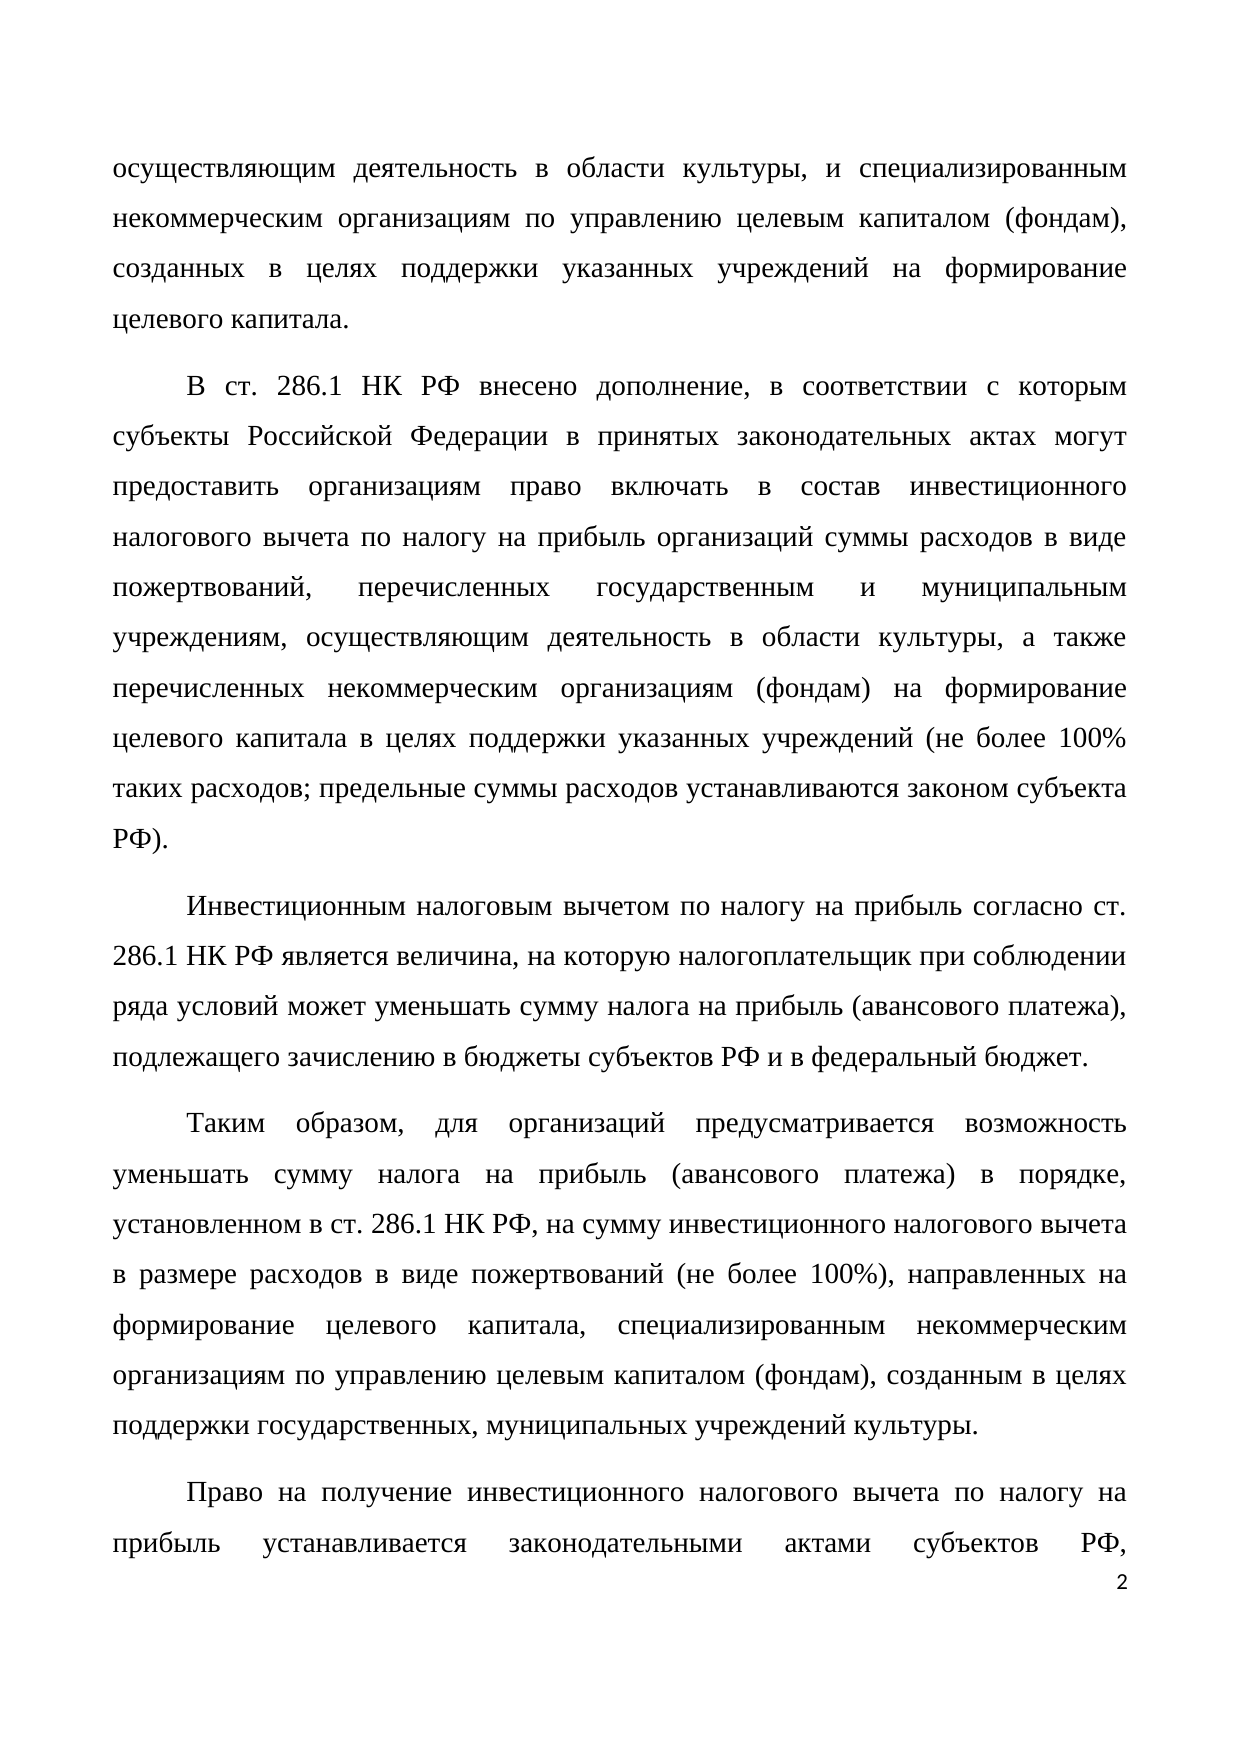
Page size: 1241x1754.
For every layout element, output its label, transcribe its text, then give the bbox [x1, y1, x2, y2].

text Таким образом, для организаций предусматривается возможность уменьшать сумму налога на прибыль (авансового платежа) в порядке, установленном в ст. 286.1 НК РФ, на сумму инвестиционного налогового вычета в размере расходов в виде пожертвований (не более 100%), направленных на формирование целевого капитала, специализированным некоммерческим организациям по управлению целевым капиталом (фондам), созданным в целях поддержки государственных, муниципальных учреждений культуры. [112, 1106, 1128, 1441]
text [112, 1474, 1128, 1558]
text Инвестиционным налоговым вычетом по налогу на прибыль согласно ст. 286.1 НК РФ является величина, на которую налогоплательщик при соблюдении ряда условий может уменьшать сумму налога на прибыль (авансового платежа), подлежащего зачислению в бюджеты субъектов РФ и в федеральный бюджет. [112, 888, 1128, 1072]
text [112, 150, 1128, 334]
text В ст. 286.1 НК РФ внесено дополнение, в соответствии с которым субъекты Российской Федерации в принятых законодательных актах могут предоставить организациям право включать в состав инвестиционного налогового вычета по налогу на прибыль организаций суммы расходов в виде пожертвований, перечисленных государственным и муниципальным учреждениям, осуществляющим деятельность в области культуры, а также перечисленных некоммерческим организациям (фондам) на формирование целевого капитала в целях поддержки указанных учреждений (не более 100% таких расходов; предельные суммы расходов устанавливаются законом субъекта РФ). [112, 368, 1128, 854]
